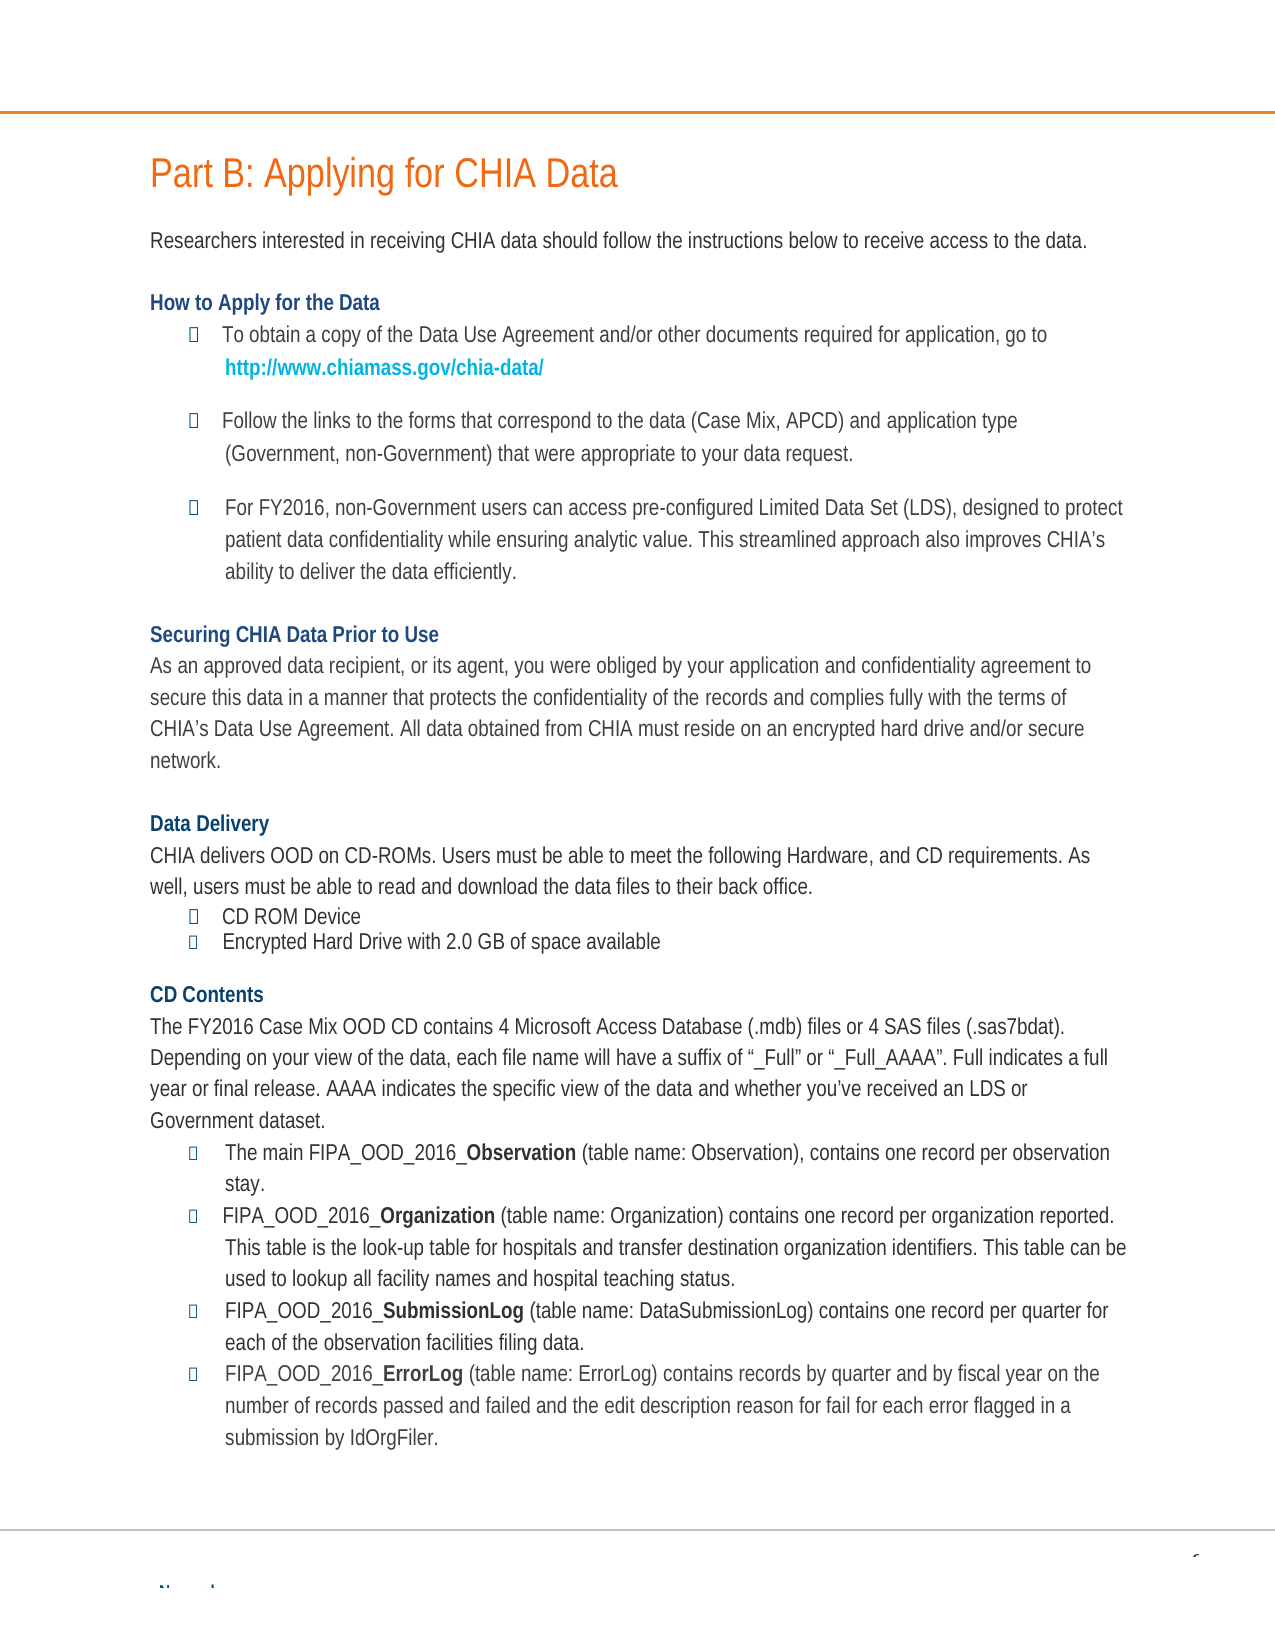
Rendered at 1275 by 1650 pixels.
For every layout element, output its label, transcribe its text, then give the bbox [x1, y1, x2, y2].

picture [189, 1305, 195, 1316]
text  The main FIPA_OOD_2016_Observation (table name: Observation), contains one record per observation stay. [187, 1138, 1113, 1197]
text  FIPA_OOD_2016_ErrorLog (table name: ErrorLog) contains records by quarter and by fiscal year on the number of records passed and failed and the edit description reason for fail for each error flagged in a submission by IdOrgFiler. [187, 1360, 1103, 1450]
picture [189, 1147, 195, 1158]
text This table is the look-up table for hospitals and transfer destination organization identifiers. This table can be used to lookup all facility names and hospital teaching status. [225, 1234, 1129, 1291]
text Data Delivery [150, 810, 1275, 836]
text CD Contents [150, 981, 1275, 1007]
text  For FY2016, non-Government users can access pre-configured Limited Data Set (LDS), designed to protect patient data confidentiality while ensuring analytic value. This streamlined approach also improves CHIA’s ability to deliver the data efficiently. [187, 493, 1125, 584]
text  Encrypted Hard Drive with 2.0 GB of space available [187, 930, 1275, 955]
text  CD ROM Device [187, 905, 1275, 930]
picture [189, 327, 196, 340]
text (Government, non-Government) that were appropriate to your data request. [225, 440, 1275, 467]
picture [189, 413, 196, 426]
text Part B: Applying for CHIA Data [150, 149, 1275, 197]
picture [189, 909, 196, 922]
text CHIA delivers OOD on CD-ROMs. Users must be able to meet the following Hardware, and CD requirements. As well, users must be able to read and download the data files to their back office. [150, 842, 1093, 899]
text  FIPA_OOD_2016_Organization (table name: Organization) contains one record per organization reported. [187, 1202, 1275, 1228]
picture [189, 936, 195, 947]
text  FIPA_OOD_2016_SubmissionLog (table name: DataSubmissionLog) contains one record per quarter for each of the observation facilities filing data. [187, 1297, 1111, 1355]
text  To obtain a copy of the Data Use Agreement and/or other documents required for application, go to [187, 320, 1275, 349]
text The FY2016 Case Mix OOD CD contains 4 Microsoft Access Database (.mdb) files or 4 SAS files (.sas7bdat). Depending on your view of the data, each file name will have a suffix of “_Full” or “_Full_AAAA”. Full indicates a full year or final release. AAAA indicates the specific view of the data and whether you’ve received an LDS or Government dataset. [150, 1013, 1110, 1133]
picture [189, 500, 196, 513]
text http://www.chiamass.gov/chia-data/ [225, 354, 1275, 381]
text  Follow the links to the forms that correspond to the data (Case Mix, APCD) and application type [187, 407, 1275, 435]
text As an approved data recipient, or its agent, you were obliged by your application and confidentiality agreement to secure this data in a manner that protects the confidentiality of the records and complies fully with the terms of CHIA’s Data Use Agreement. All data obtained from CHIA must reside on an encrypted hard drive and/or secure network. [150, 652, 1093, 773]
text Securing CHIA Data Prior to Use [150, 621, 1275, 647]
picture [189, 1368, 195, 1379]
picture [189, 1210, 195, 1221]
text How to Apply for the Data [150, 289, 1275, 315]
text Researchers interested in receiving CHIA data should follow the instructions below to receive access to the data. [150, 227, 1275, 253]
